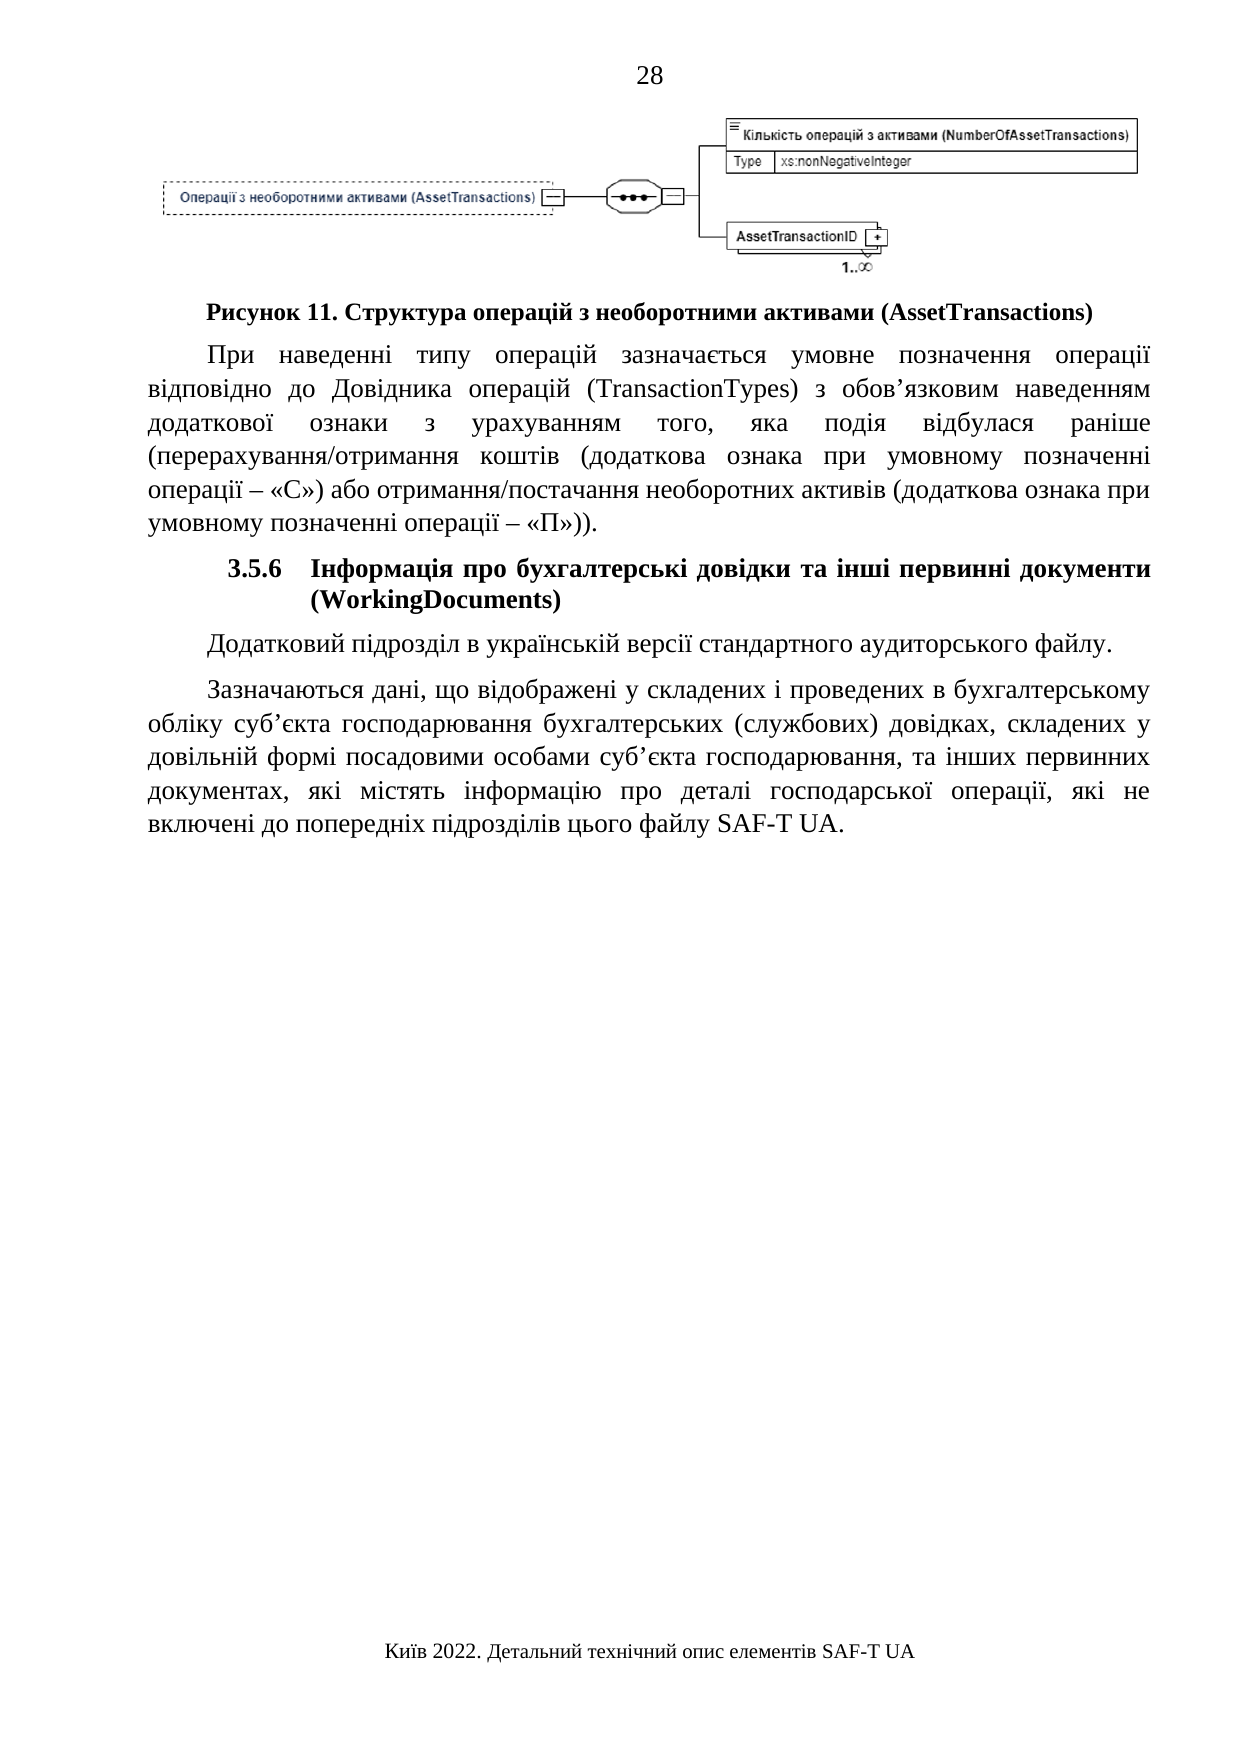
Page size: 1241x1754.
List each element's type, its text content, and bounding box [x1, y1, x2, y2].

text Інформація про бухгалтерські довідки та інші первинні документи (WorkingDocuments) [227, 552, 1152, 615]
picture [147, 102, 1152, 283]
text При наведенні типу операцій зазначається умовне позначення операції відповідно до Довідника операцій (TransactionTypes) з обов’язковим наведенням додаткової ознаки з урахуванням того, яка подія відбулася раніше (перерахування/отримання коштів (додаткова ознака при умовному позначенні операції – «С») або отримання/постачання необоротних активів (додаткова ознака при умовному позначенні операції – «П»)). [148, 339, 1152, 537]
text Зазначаються дані, що відображені у складених і проведених в бухгалтерському обліку суб’єкта господарювання бухгалтерських (службових) довідках, складених у довільній формі посадовими особами суб’єкта господарювання, та інших первинних документах, які містять інформацію про деталі господарської операції, які не включені до попередніх підрозділів цього файлу SAF-T UA. [148, 673, 1152, 838]
text Додатковий підрозділ в українській версії стандартного аудиторського файлу. [148, 627, 1152, 658]
text Рисунок 11. Структура операцій з необоротними активами (AssetTransactions) [148, 297, 1152, 326]
